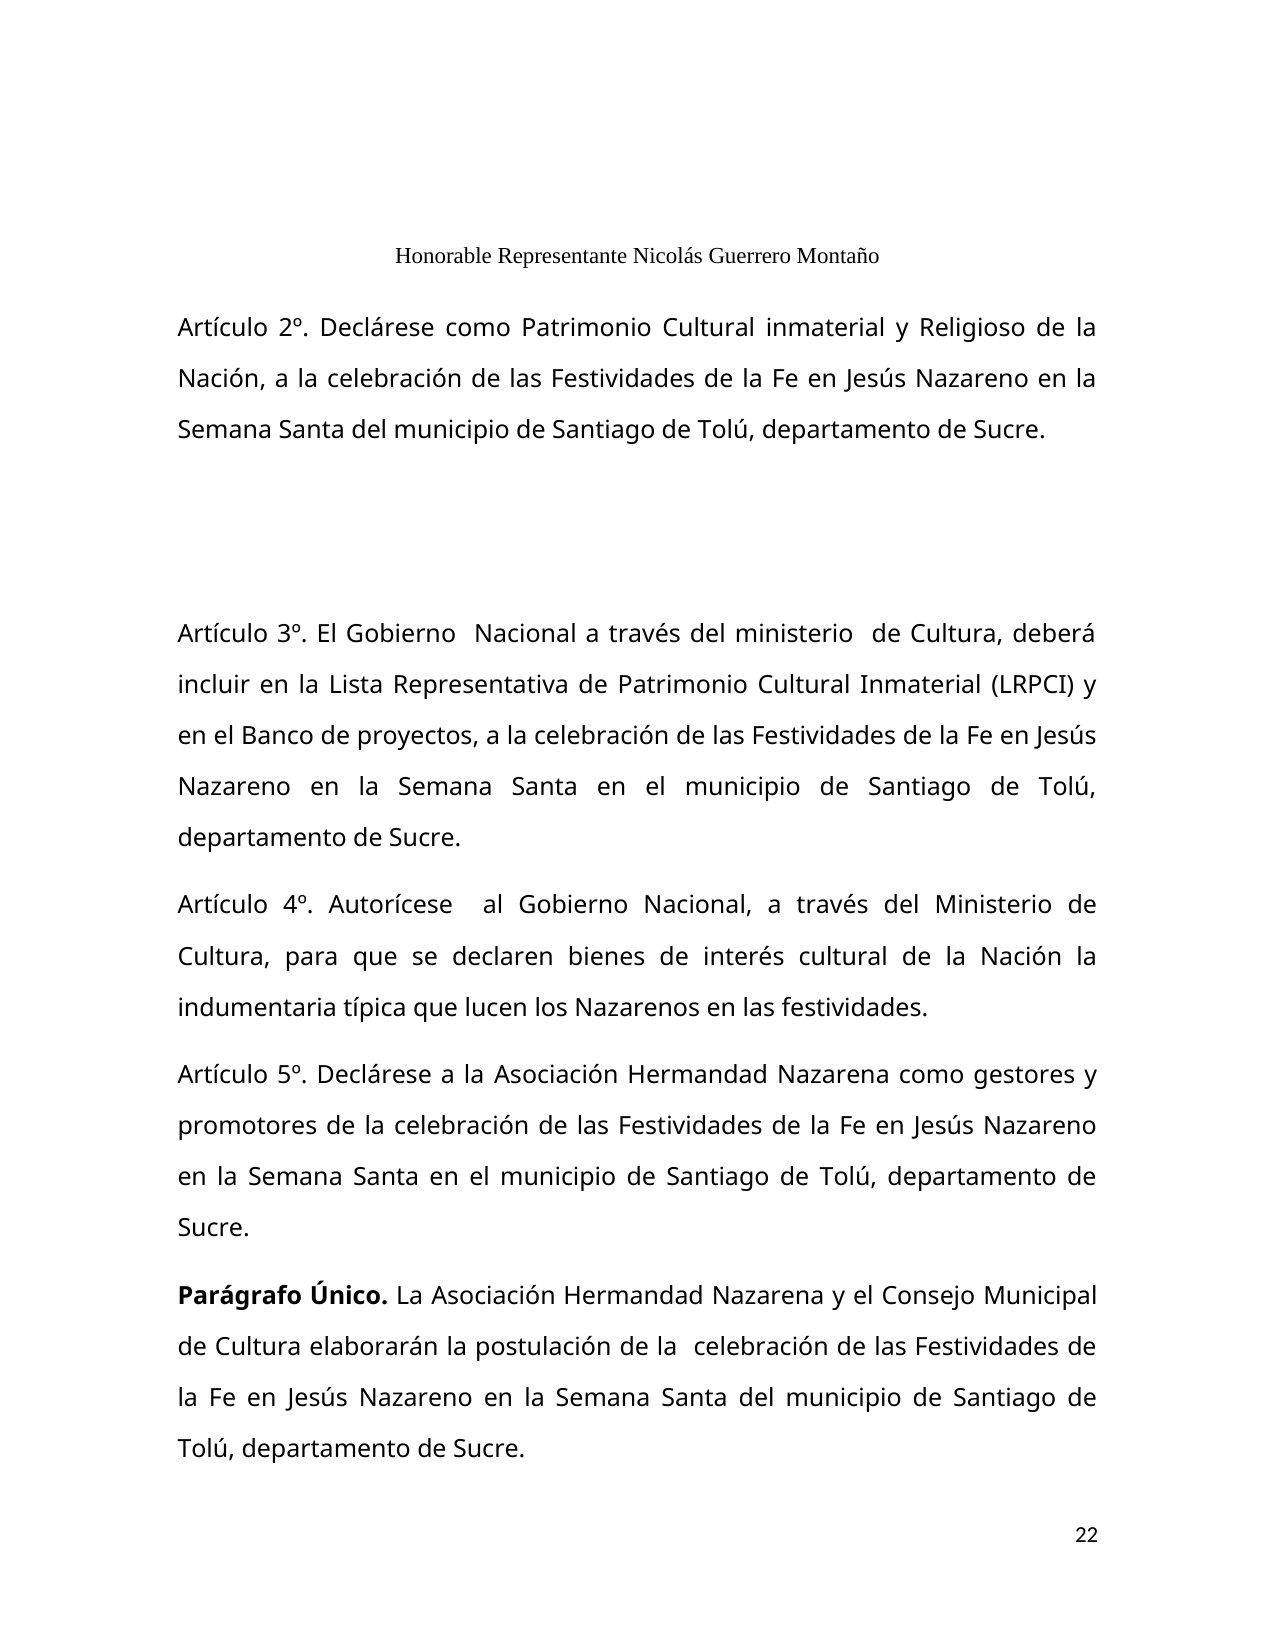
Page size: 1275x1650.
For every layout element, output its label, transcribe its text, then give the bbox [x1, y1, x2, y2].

text Parágrafo Único. La Asociación Hermandad Nazarena y el Consejo Municipal de Cultura elaborarán la postulación de la celebración de las Festividades de la Fe en Jesús Nazareno en la Semana Santa del municipio de Santiago de Tolú, departamento de Sucre. [177, 1278, 1098, 1465]
text Artículo 5º. Declárese a la Asociación Hermandad Nazarena como gestores y promotores de la celebración de las Festividades de la Fe en Jesús Nazareno en la Semana Santa en el municipio de Santiago de Tolú, departamento de Sucre. [177, 1057, 1098, 1244]
text Artículo 2º. Declárese como Patrimonio Cultural inmaterial y Religioso de la Nación, a la celebración de las Festividades de la Fe en Jesús Nazareno en la Semana Santa del municipio de Santiago de Tolú, departamento de Sucre. [177, 310, 1098, 446]
text Artículo 3º. El Gobierno Nacional a través del ministerio de Cultura, deberá incluir en la Lista Representativa de Patrimonio Cultural Inmaterial (LRPCI) y en el Banco de proyectos, a la celebración de las Festividades de la Fe en Jesús Nazareno en la Semana Santa en el municipio de Santiago de Tolú, departamento de Sucre. [177, 615, 1098, 853]
text Artículo 4º. Autorícese al Gobierno Nacional, a través del Ministerio de Cultura, para que se declaren bienes de interés cultural de la Nación la indumentaria típica que lucen los Nazarenos en las festividades. [177, 887, 1098, 1023]
